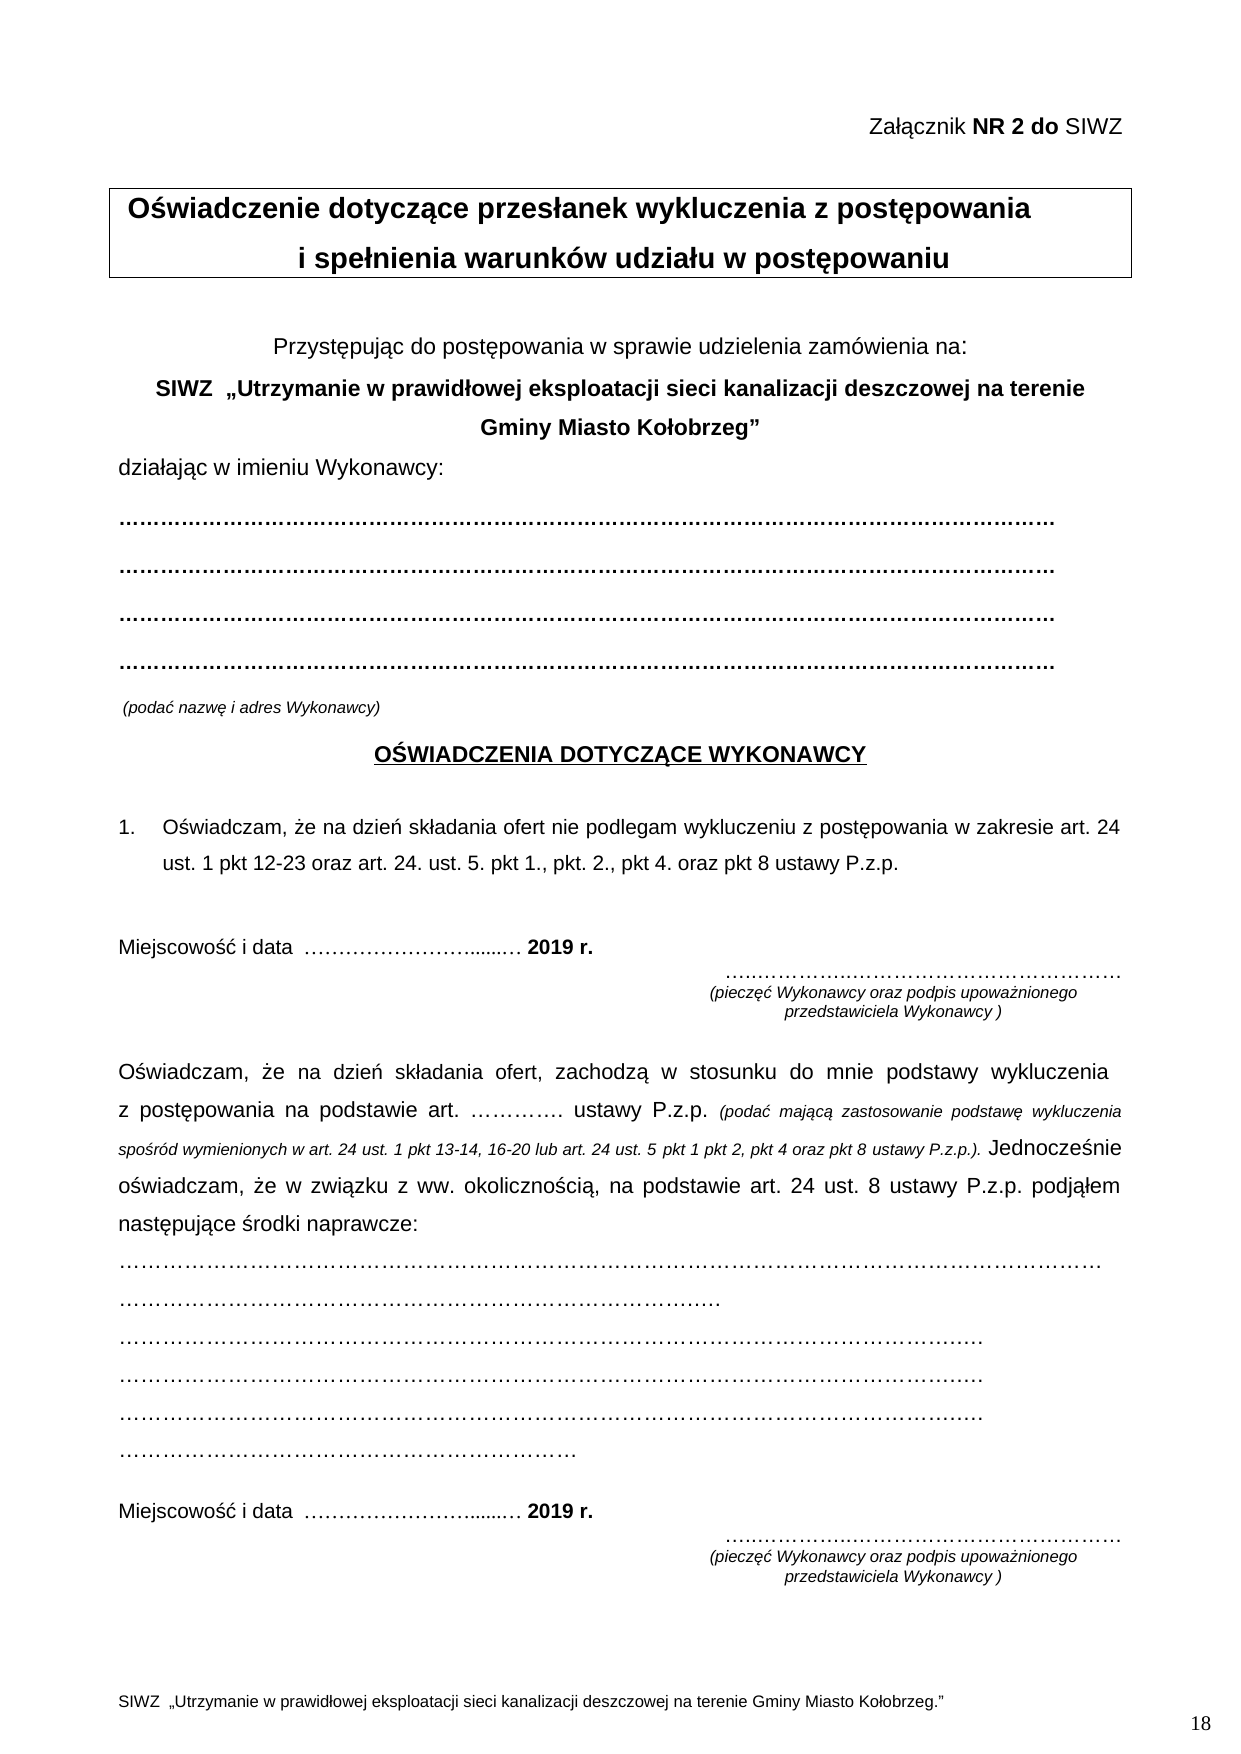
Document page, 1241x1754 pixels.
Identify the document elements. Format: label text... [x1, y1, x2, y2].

text OŚWIADCZENIA DOTYCZĄCE WYKONAWCY [118, 741, 1122, 767]
text ……………………………………………………………………………………………………………………… [118, 650, 1122, 674]
text (podać nazwę i adres Wykonawcy) [118, 698, 1122, 717]
text …………………………………………………………………………………………………………………………………………………………………………………………….….…………………………………………………………………………………………………….….…………………………………………………………………………………………………….….…………………………………………………………………………………………………….….……………………………………………………… [118, 1248, 1122, 1463]
text Miejscowość i data ……………………......… 2019 r. [118, 935, 1122, 959]
text …..…………..………………………………… [118, 959, 1122, 983]
text (pieczęć Wykonawcy oraz podpis upoważnionego przedstawiciela Wykonawcy ) [664, 1547, 1122, 1586]
text Przystępując do postępowania w sprawie udzielenia zamówienia na: [118, 331, 1122, 360]
text Oświadczam, że na dzień składania ofert, zachodzą w stosunku do mnie podstawy wykluczenia z postępowania na podstawie art. …………. ustawy P.z.p. (podać mającą zastosowanie podstawę wykluczenia spośród wymienionych w art. 24 ust. 1 pkt 13-14, 16-20 lub art. 24 ust. 5 pkt 1 pkt 2, pkt 4 oraz pkt 8 ustawy P.z.p.). Jednocześnie oświadczam, że w związku z ww. okolicznością, na podstawie art. 24 ust. 8 ustawy P.z.p. podjąłem następujące środki naprawcze: [118, 1059, 1122, 1236]
text (pieczęć Wykonawcy oraz podpis upoważnionego przedstawiciela Wykonawcy ) [664, 983, 1122, 1021]
list Oświadczam, że na dzień składania ofert nie podlegam wykluczeniu z postępowania w zakresie art. 24 ust. 1 pkt 12-23 oraz art. 24. ust. 5. pkt 1., pkt. 2., pkt 4. oraz pkt 8 ustawy P.z.p. [118, 815, 1122, 875]
text działając w imieniu Wykonawcy: [118, 453, 1122, 480]
text …..…………..………………………………… [118, 1523, 1122, 1547]
text ……………………………………………………………………………………………………………………… [118, 554, 1122, 578]
text ……………………………………………………………………………………………………………………… [118, 602, 1122, 626]
text Załącznik NR 2 do SIWZ [137, 113, 1122, 139]
text ……………………………………………………………………………………………………………………… [118, 506, 1122, 530]
text SIWZ „Utrzymanie w prawidłowej eksploatacji sieci kanalizacji deszczowej na terenie Gminy Miasto Kołobrzeg” [118, 374, 1122, 440]
text Miejscowość i data ……………………......… 2019 r. [118, 1499, 1122, 1523]
text Oświadczenie dotyczące przesłanek wykluczenia z postępowania i spełnienia warunków udziału w postępowaniu [110, 189, 1131, 277]
